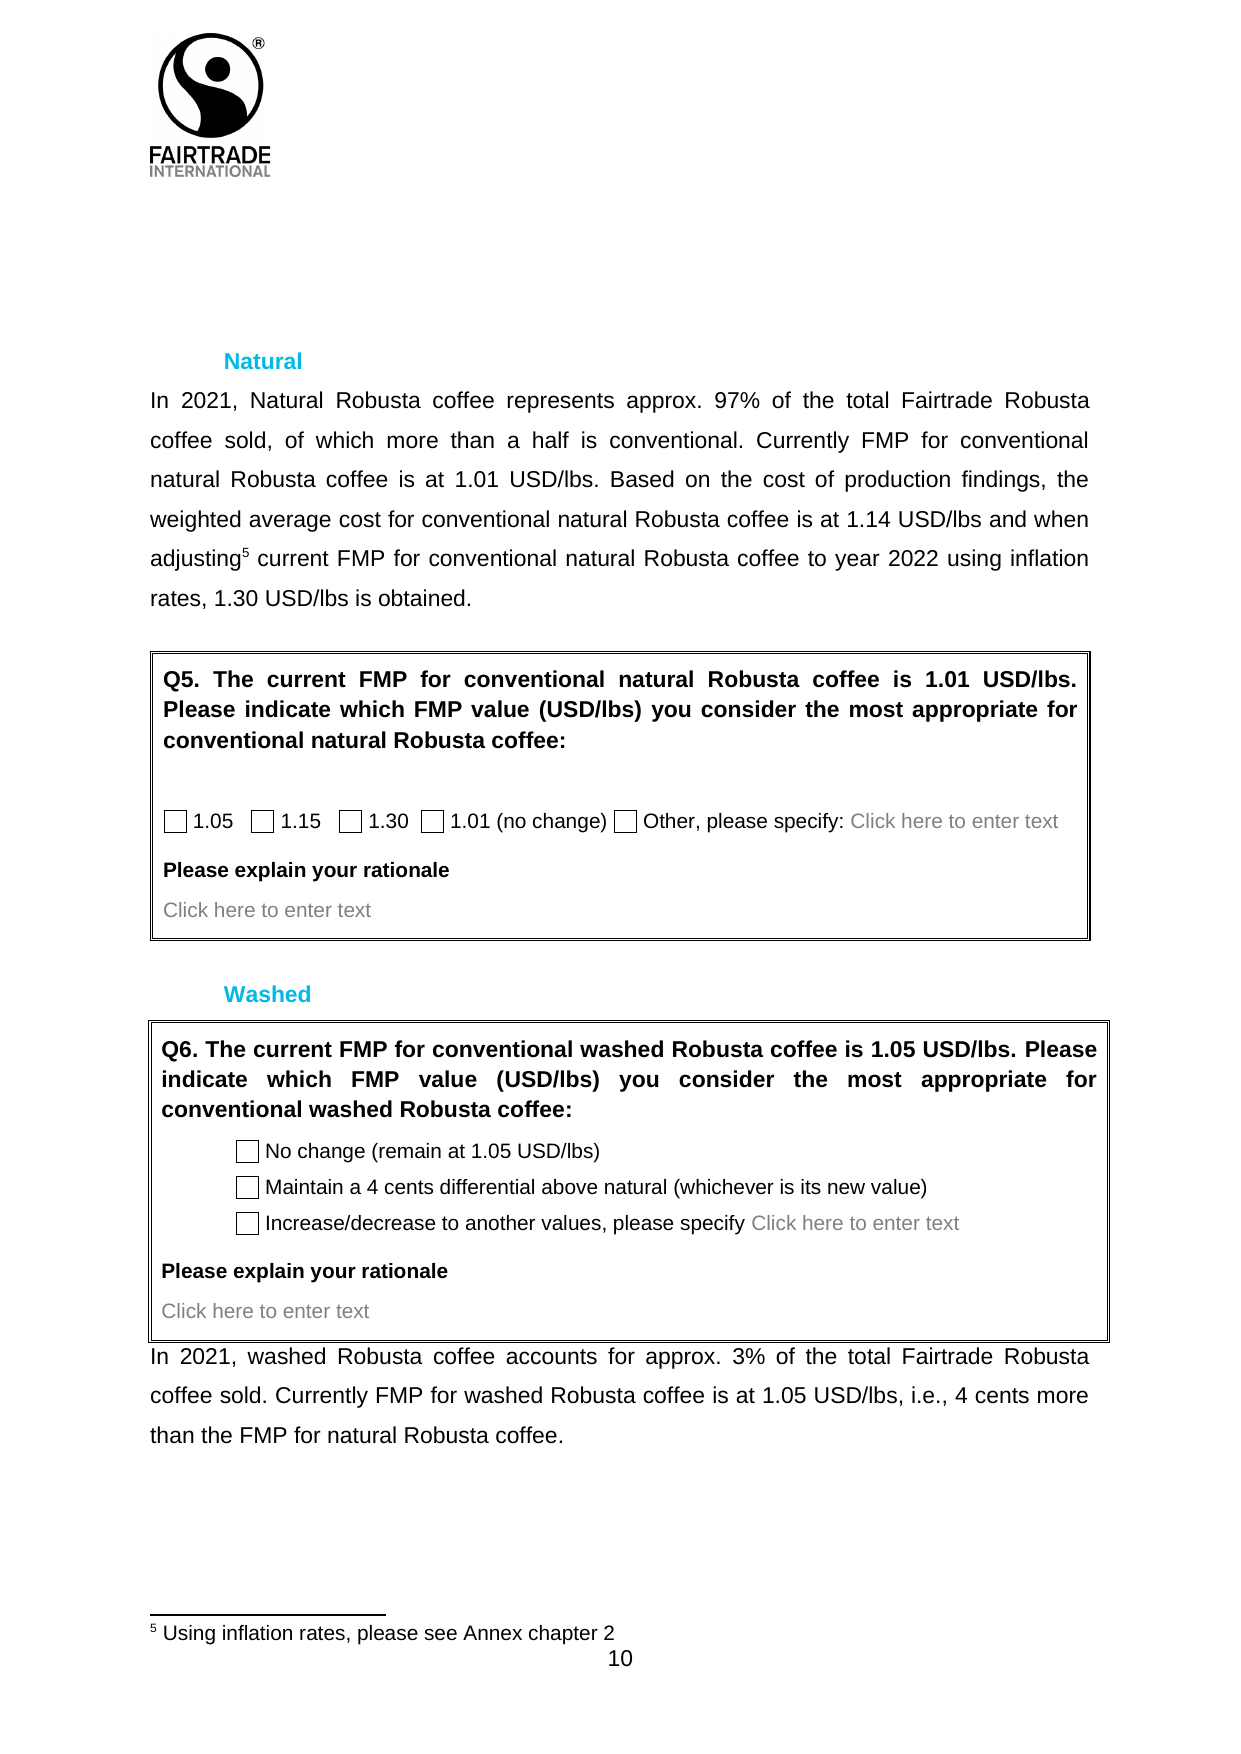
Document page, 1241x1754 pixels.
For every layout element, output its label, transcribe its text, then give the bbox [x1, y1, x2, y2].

table_header Q6. The current FMP for conventional washed Robusta coffee is 1.05 USD/lbs. Please indicate which FMP value (USD/lbs) you consider the most appropriate for conventional washed Robusta coffee: No change (remain at 1.05 USD/lbs) Maintain a 4 cents differential above natural (whichever is its new value) Increase/decrease to another values, please specify Click here to enter text Please explain your rationale Click here to enter text [152, 1023, 1107, 1339]
text Natural [224, 348, 1090, 374]
table_header Q5. The current FMP for conventional natural Robusta coffee is 1.01 USD/lbs. Please indicate which FMP value (USD/lbs) you consider the most appropriate for conventional natural Robusta coffee: 1.05 1.15 1.30 1.01 (no change) Other, please specify: Click here to enter text Please explain your rationale Click here to enter text [153, 654, 1087, 938]
text Washed [224, 981, 1090, 1007]
text In 2021, Natural Robusta coffee represents approx. 97% of the total Fairtrade Robusta coffee sold, of which more than a half is conventional. Currently FMP for conventional natural Robusta coffee is at 1.01 USD/lbs. Based on the cost of production findings, the weighted average cost for conventional natural Robusta coffee is at 1.14 USD/lbs and when adjusting current FMP for conventional natural Robusta coffee to year 2022 using inflation rates, 1.30 USD/lbs is obtained. [150, 387, 1090, 611]
picture [150, 32, 271, 177]
text In 2021, washed Robusta coffee accounts for approx. 3% of the total Fairtrade Robusta coffee sold. Currently FMP for washed Robusta coffee is at 1.05 USD/lbs, i.e., 4 cents more than the FMP for natural Robusta coffee. [150, 1343, 1090, 1448]
